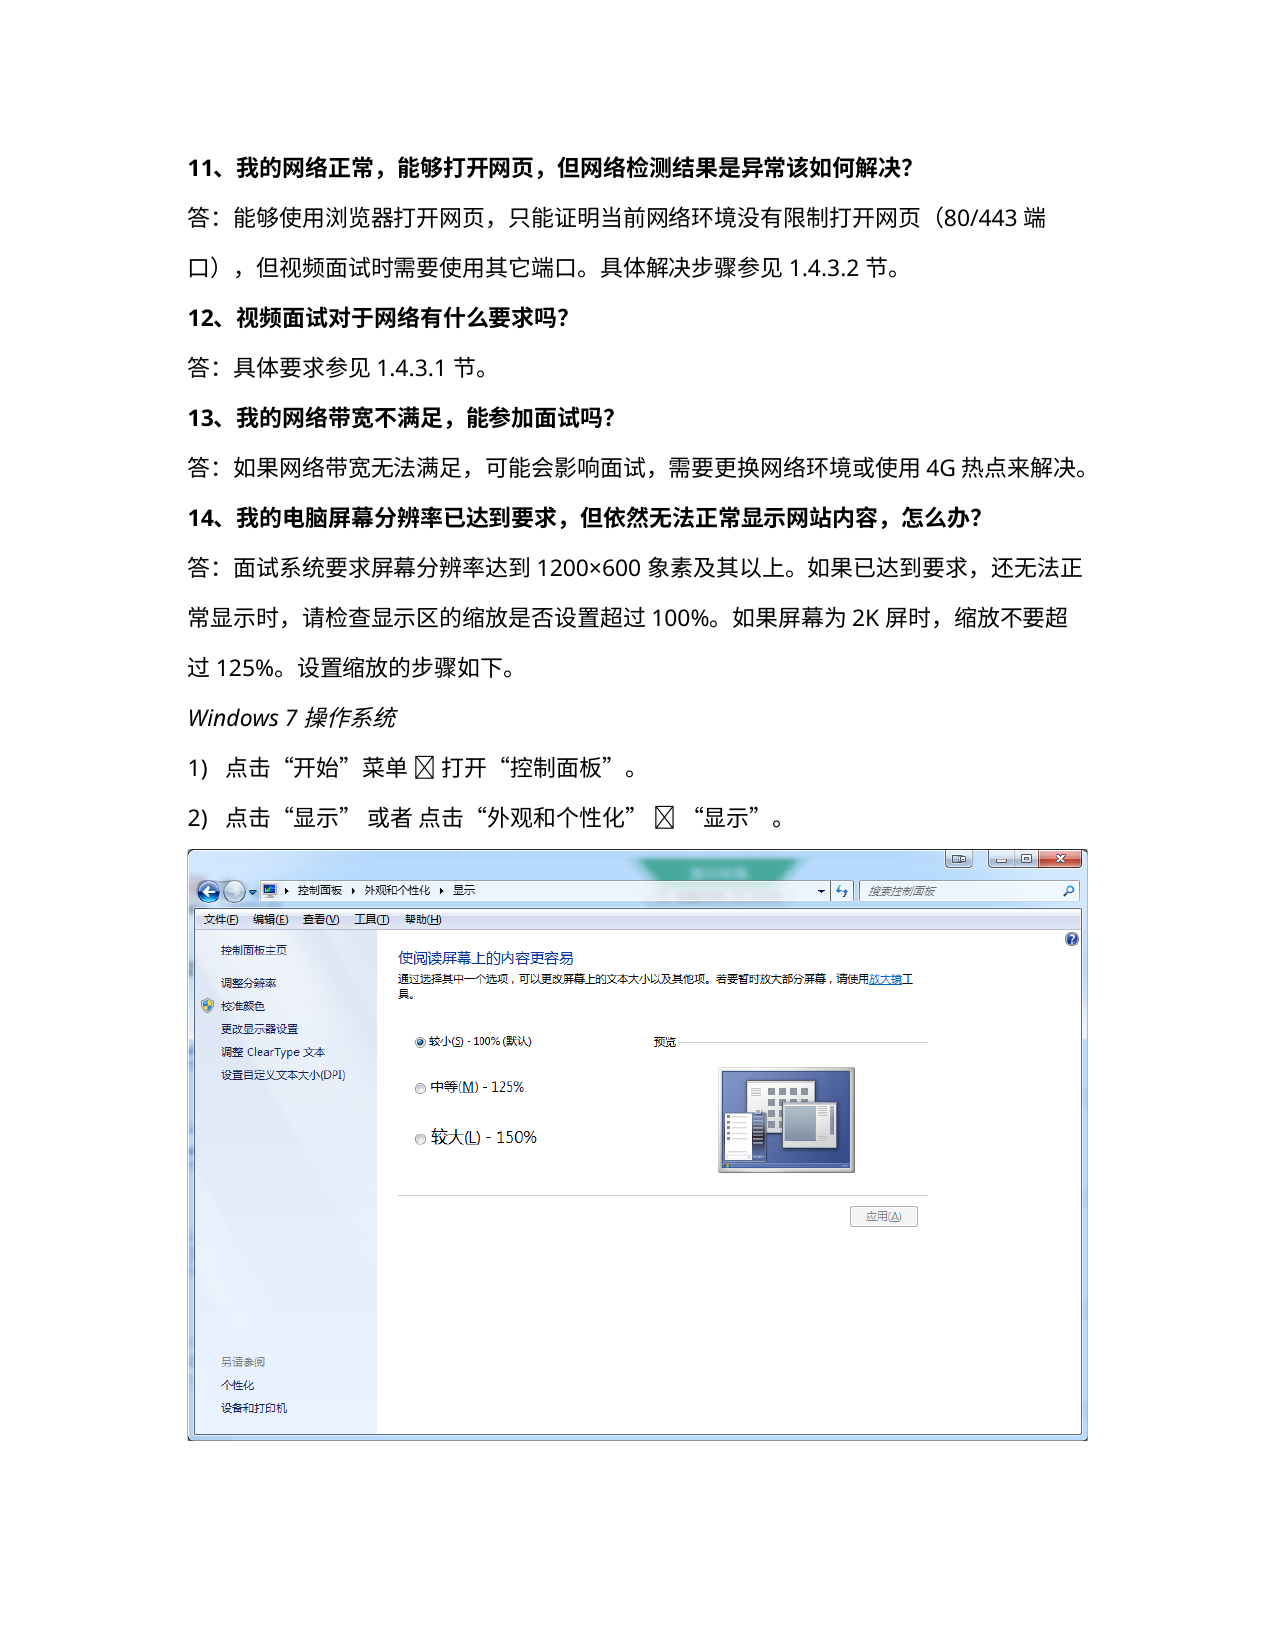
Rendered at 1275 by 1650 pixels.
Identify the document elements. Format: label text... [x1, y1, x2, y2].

text Windows 7 操作系统 [187, 700, 1087, 733]
text 答：具体要求参见 1.4.3.1 节。 [187, 350, 1087, 383]
list 点击“显示” 或者 点击“外观和个性化” “显示”。 [187, 800, 1087, 833]
text 答：面试系统要求屏幕分辨率达到 1200×600 象素及其以上。如果已达到要求，还无法正常显示时，请检查显示区的缩放是否设置超过 100%。如果屏幕为 2K 屏时，缩放不要超过 125%。设置缩放的步骤如下。 [187, 550, 1087, 683]
list 点击“开始”菜单 打开“控制面板”。 [187, 750, 1087, 783]
text 13、我的网络带宽不满足，能参加面试吗？ [187, 400, 1087, 433]
text 12、视频面试对于网络有什么要求吗？ [187, 300, 1087, 333]
picture [187, 849, 1088, 1441]
text 11、我的网络正常，能够打开网页，但网络检测结果是异常该如何解决？ [187, 150, 1087, 183]
text 14、我的电脑屏幕分辨率已达到要求，但依然无法正常显示网站内容，怎么办？ [187, 500, 1087, 533]
text 答：能够使用浏览器打开网页，只能证明当前网络环境没有限制打开网页（80/443 端口），但视频面试时需要使用其它端口。具体解决步骤参见 1.4.3.2 节。 [187, 200, 1087, 283]
text 答：如果网络带宽无法满足，可能会影响面试，需要更换网络环境或使用 4G 热点来解决。 [187, 450, 1087, 483]
